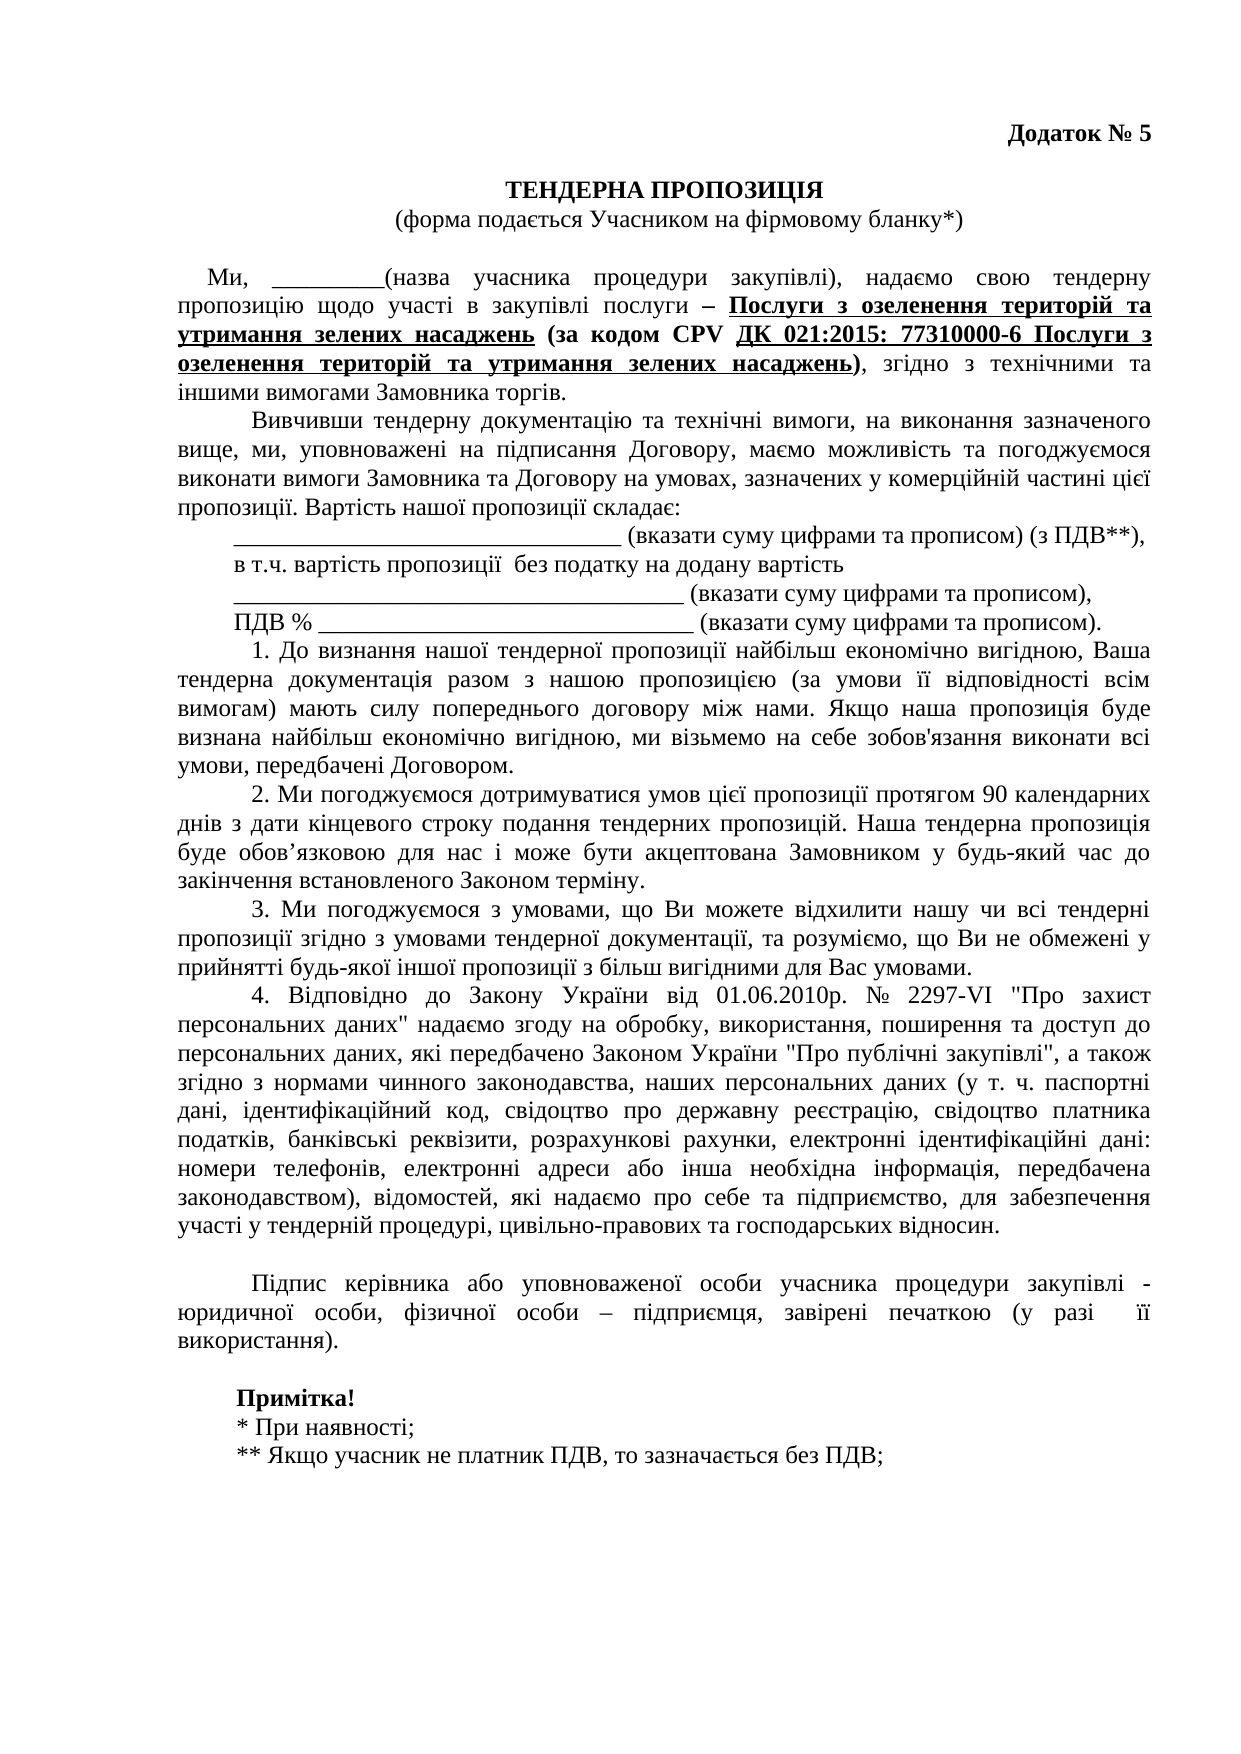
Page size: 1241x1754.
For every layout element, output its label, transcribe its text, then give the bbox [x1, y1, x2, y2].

text ____________________________________ (вказати суму цифрами та прописом), [177, 578, 1152, 607]
text (форма подається Учасником на фірмовому бланку*) [207, 204, 1152, 233]
text Додаток № 5 [546, 118, 1152, 147]
text * При наявності; [177, 1412, 1152, 1441]
text в т.ч. вартість пропозиції без податку на додану вартість [177, 549, 1152, 578]
text ПДВ % ______________________________ (вказати суму цифрами та прописом). [177, 607, 1152, 636]
text 4. Відповідно до Закону України від 01.06.2010р. № 2297-VI "Про захист персональних даних" надаємо згоду на обробку, використання, поширення та доступ до персональних даних, які передбачено Законом України "Про публічні закупівлі", а також згідно з нормами чинного законодавства, наших персональних даних (у т. ч. паспортні дані, ідентифікаційний код, свідоцтво про державну реєстрацію, свідоцтво платника податків, банківські реквізити, розрахункові рахунки, електронні ідентифікаційні дані: номери телефонів, електронні адреси або інша необхідна інформація, передбачена законодавством), відомостей, які надаємо про себе та підприємство, для забезпечення участі у тендерній процедурі, цивільно-правових та господарських відносин. [177, 981, 1152, 1239]
text ТЕНДЕРНА ПРОПОЗИЦІЯ [177, 176, 1152, 204]
text 1. До визнання нашої тендерної пропозиції найбільш економічно вигідною, Ваша тендерна документація разом з нашою пропозицією (за умови її відповідності всім вимогам) мають силу попереднього договору між нами. Якщо наша пропозиція буде визнана найбільш економічно вигідною, ми візьмемо на себе зобов'язання виконати всі умови, передбачені Договором. [177, 636, 1152, 779]
text Примітка! [177, 1383, 1152, 1412]
text Підпис керівника або уповноваженої особи учасника процедури закупівлі - юридичної особи, фізичної особи – підприємця, завірені печаткою (у разі її використання). [177, 1268, 1152, 1354]
text _______________________________ (вказати суму цифрами та прописом) (з ПДВ**), [177, 521, 1152, 549]
text 3. Ми погоджуємося з умовами, що Ви можете відхилити нашу чи всі тендерні пропозиції згідно з умовами тендерної документації, та розуміємо, що Ви не обмежені у прийнятті будь-якої іншої пропозиції з більш вигідними для Вас умовами. [177, 894, 1152, 981]
text Ми, _________(назва учасника процедури закупівлі), надаємо свою тендерну пропозицію щодо участі в закупівлі послуги – Послуги з озеленення територій та утримання зелених насаджень (за кодом CPV ДК 021:2015: 77310000-6 Послуги з озеленення територій та утримання зелених насаджень), згідно з технічними та іншими вимогами Замовника торгів. [177, 262, 1152, 406]
text 2. Ми погоджуємося дотримуватися умов цієї пропозиції протягом 90 календарних днів з дати кінцевого строку подання тендерних пропозицій. Наша тендерна пропозиція буде обов’язковою для нас і може бути акцептована Замовником у будь-який час до закінчення встановленого Законом терміну. [177, 779, 1152, 894]
text ** Якщо учасник не платник ПДВ, то зазначається без ПДВ; [177, 1441, 1152, 1469]
text Вивчивши тендерну документацію та технічні вимоги, на виконання зазначеного вище, ми, уповноважені на підписання Договору, маємо можливість та погоджуємося виконати вимоги Замовника та Договору на умовах, зазначених у комерційній частині цієї пропозиції. Вартість нашої пропозиції складає: [177, 406, 1152, 521]
